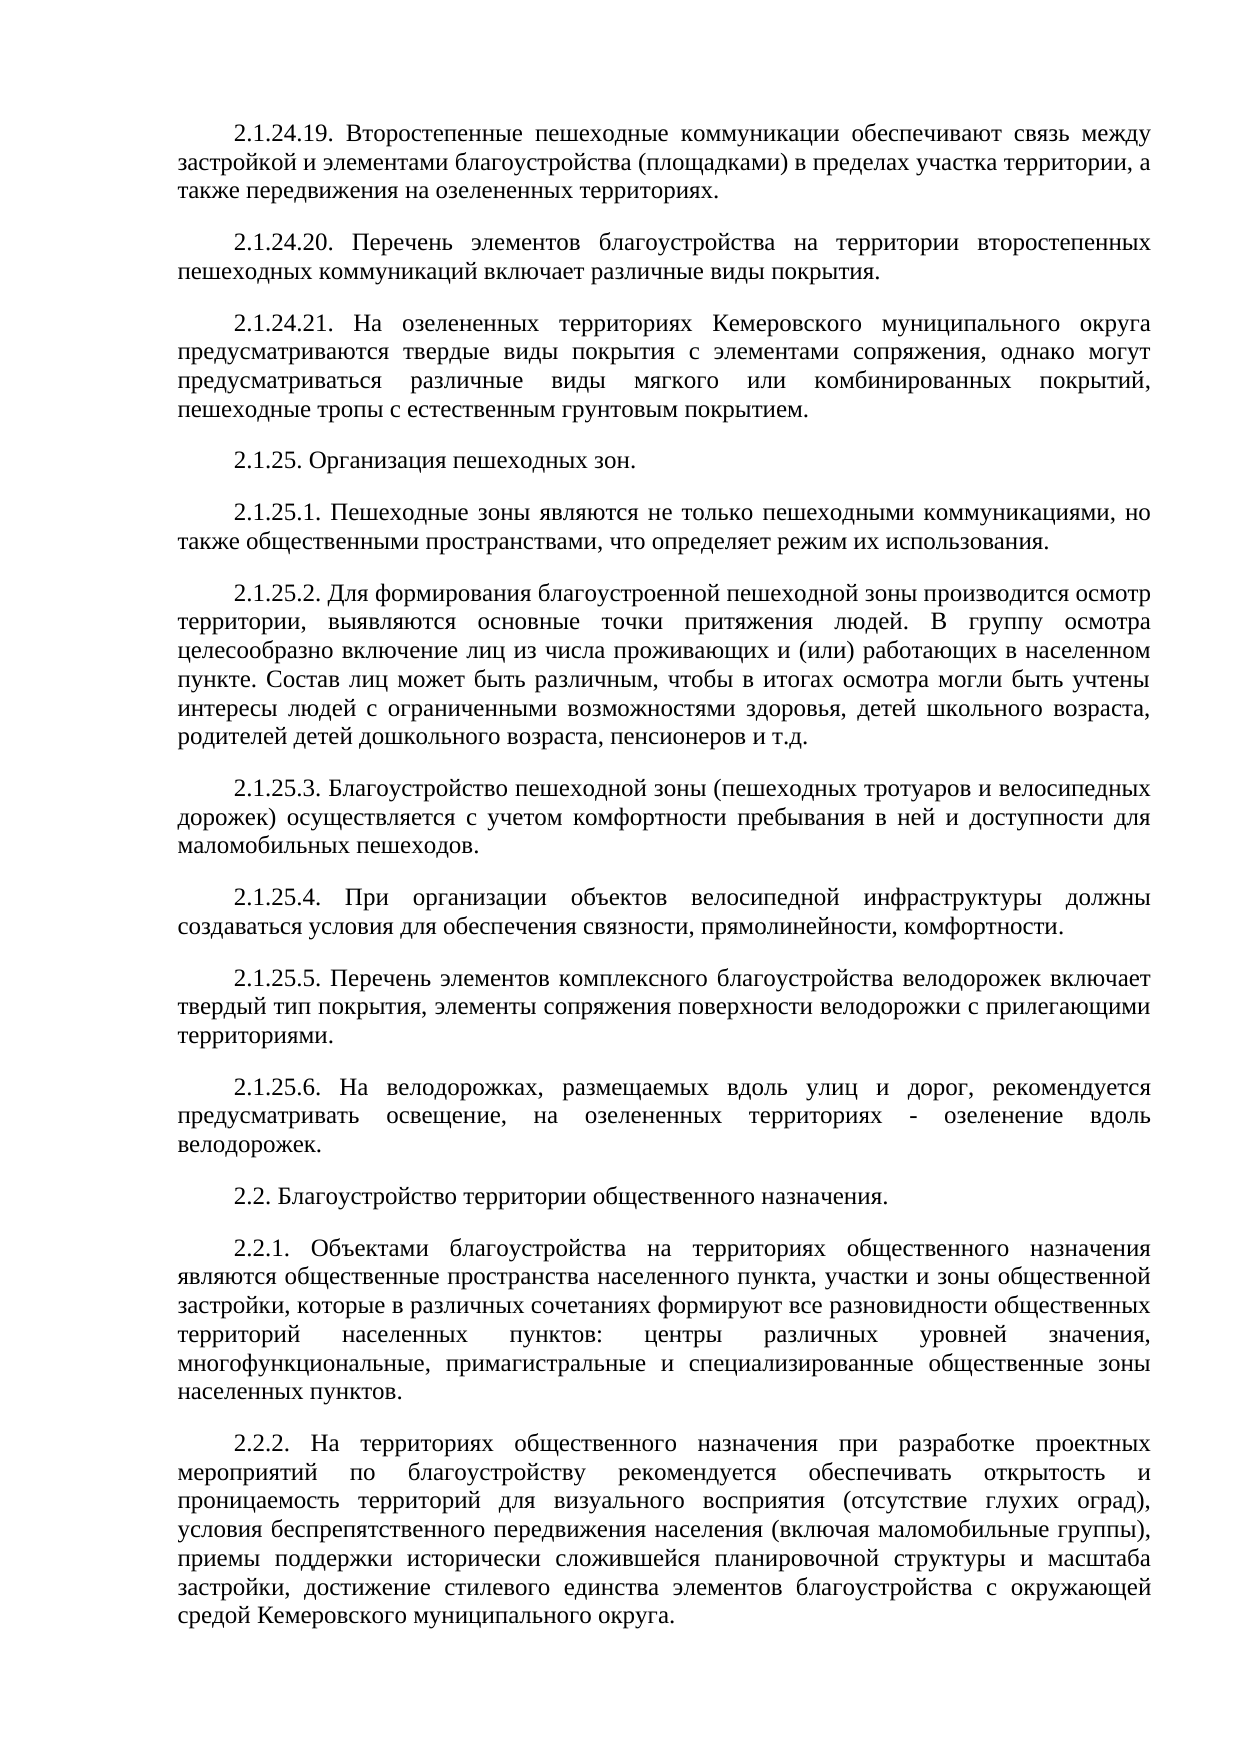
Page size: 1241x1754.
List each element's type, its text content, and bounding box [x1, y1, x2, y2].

text 2.1.25.3. Благоустройство пешеходной зоны (пешеходных тротуаров и велосипедных дорожек) осуществляется с учетом комфортности пребывания в ней и доступности для маломобильных пешеходов. [177, 773, 1152, 859]
text 2.1.24.19. Второстепенные пешеходные коммуникации обеспечивают связь между застройкой и элементами благоустройства (площадками) в пределах участка территории, а также передвижения на озелененных территориях. [177, 118, 1152, 204]
text 2.1.24.20. Перечень элементов благоустройства на территории второстепенных пешеходных коммуникаций включает различные виды покрытия. [177, 227, 1152, 285]
text 2.1.24.21. На озелененных территориях Кемеровского муниципального округа предусматриваются твердые виды покрытия с элементами сопряжения, однако могут предусматриваться различные виды мягкого или комбинированных покрытий, пешеходные тропы с естественным грунтовым покрытием. [177, 308, 1152, 423]
text 2.1.25.4. При организации объектов велосипедной инфраструктуры должны создаваться условия для обеспечения связности, прямолинейности, комфортности. [177, 882, 1152, 940]
text 2.1.25.2. Для формирования благоустроенной пешеходной зоны производится осмотр территории, выявляются основные точки притяжения людей. В группу осмотра целесообразно включение лиц из числа проживающих и (или) работающих в населенном пункте. Состав лиц может быть различным, чтобы в итогах осмотра могли быть учтены интересы людей с ограниченными возможностями здоровья, детей школьного возраста, родителей детей дошкольного возраста, пенсионеров и т.д. [177, 578, 1152, 750]
text 2.1.25. Организация пешеходных зон. [177, 446, 1152, 474]
text 2.1.25.1. Пешеходные зоны являются не только пешеходными коммуникациями, но также общественными пространствами, что определяет режим их использования. [177, 497, 1152, 555]
text 2.2.2. На территориях общественного назначения при разработке проектных мероприятий по благоустройству рекомендуется обеспечивать открытость и проницаемость территорий для визуального восприятия (отсутствие глухих оград), условия беспрепятственного передвижения населения (включая маломобильные группы), приемы поддержки исторически сложившейся планировочной структуры и масштаба застройки, достижение стилевого единства элементов благоустройства с окружающей средой Кемеровского муниципального округа. [177, 1428, 1152, 1629]
text 2.1.25.6. На велодорожках, размещаемых вдоль улиц и дорог, рекомендуется предусматривать освещение, на озелененных территориях - озеленение вдоль велодорожек. [177, 1072, 1152, 1158]
text 2.1.25.5. Перечень элементов комплексного благоустройства велодорожек включает твердый тип покрытия, элементы сопряжения поверхности велодорожки с прилегающими территориями. [177, 963, 1152, 1049]
text 2.2. Благоустройство территории общественного назначения. [177, 1181, 1152, 1210]
text 2.2.1. Объектами благоустройства на территориях общественного назначения являются общественные пространства населенного пункта, участки и зоны общественной застройки, которые в различных сочетаниях формируют все разновидности общественных территорий населенных пунктов: центры различных уровней значения, многофункциональные, примагистральные и специализированные общественные зоны населенных пунктов. [177, 1233, 1152, 1405]
